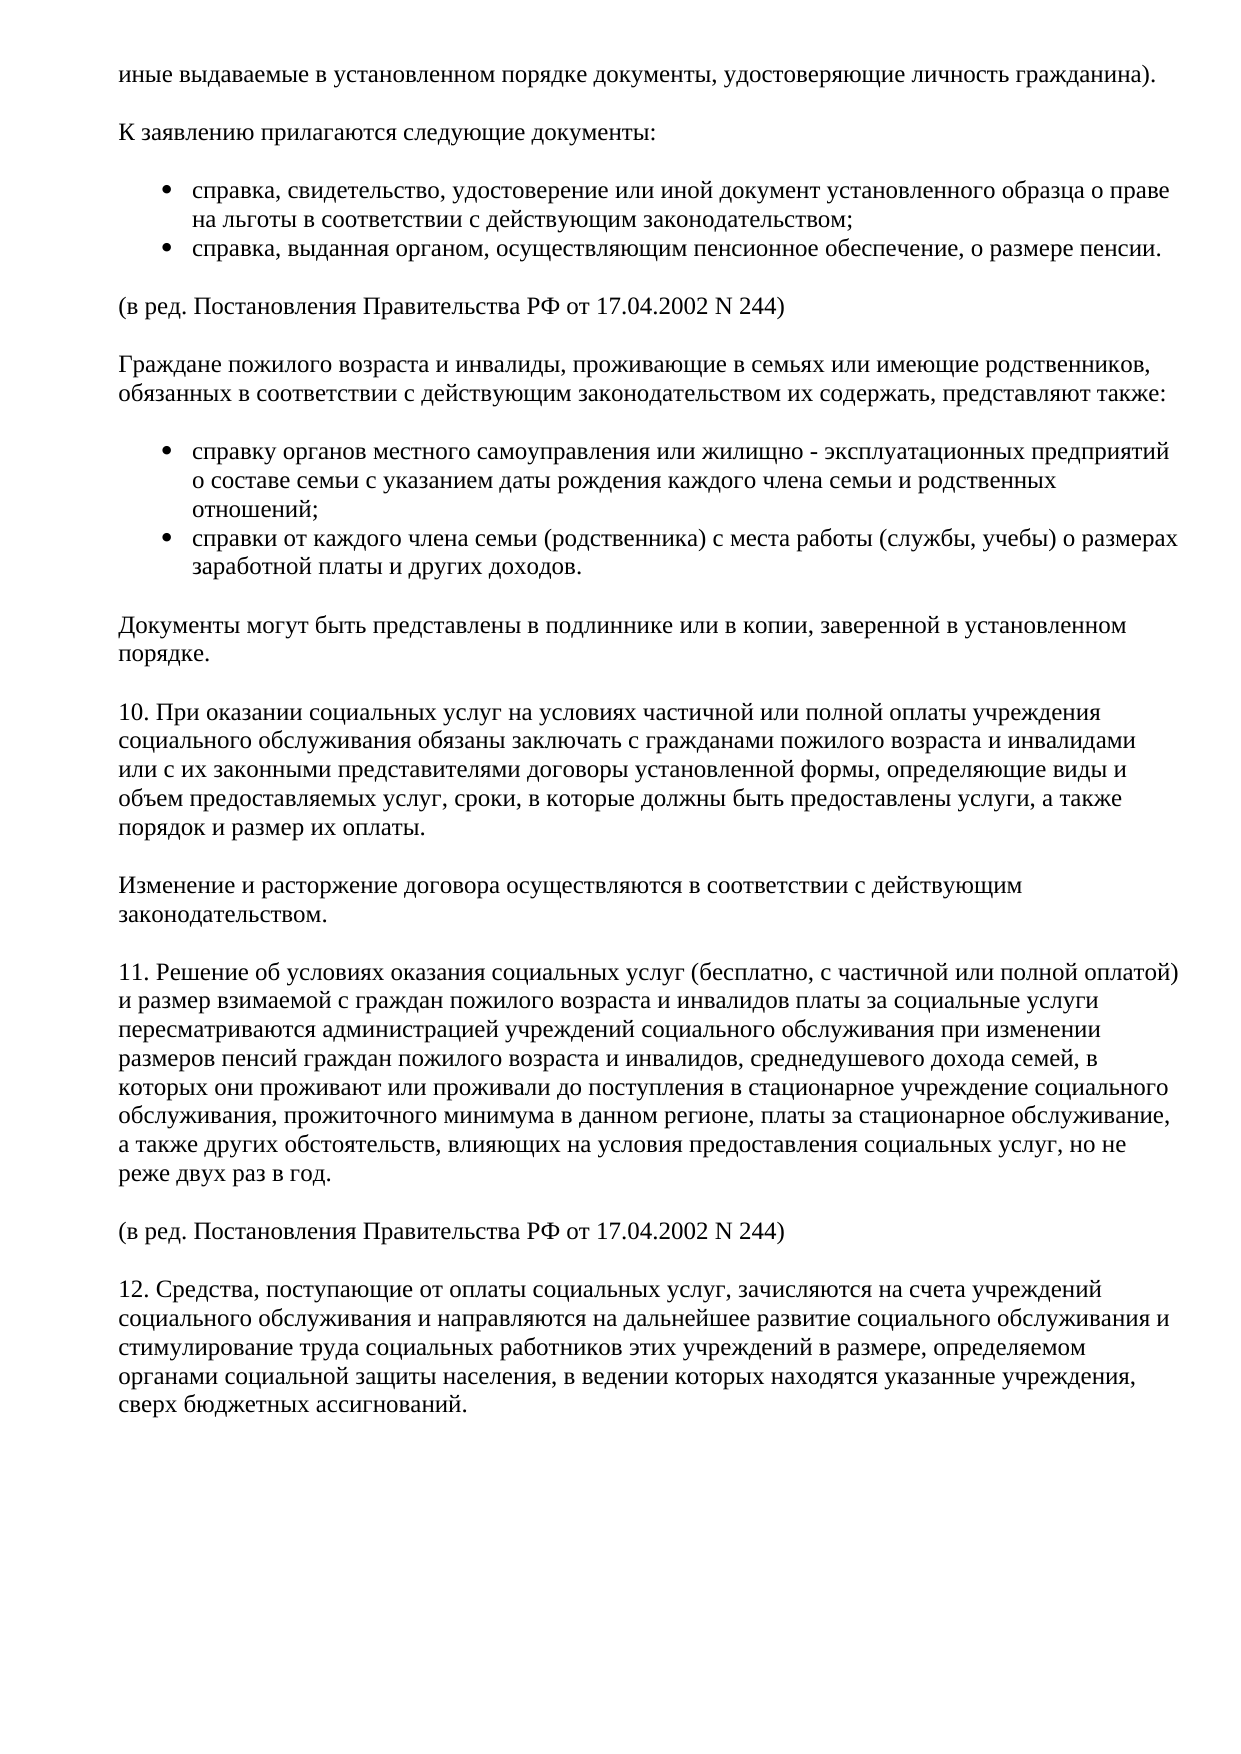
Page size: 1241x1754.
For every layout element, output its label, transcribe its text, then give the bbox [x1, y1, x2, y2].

text К заявлению прилагаются следующие документы: [118, 117, 1181, 146]
list справка, выданная органом, осуществляющим пенсионное обеспечение, о размере пенсии. [162, 233, 1181, 262]
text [118, 59, 1181, 88]
text 10. При оказании социальных услуг на условиях частичной или полной оплаты учреждения социального обслуживания обязаны заключать с гражданами пожилого возраста и инвалидами или с их законными представителями договоры установленной формы, определяющие виды и объем предоставляемых услуг, сроки, в которые должны быть предоставлены услуги, а также порядок и размер их оплаты. [118, 697, 1181, 840]
text Документы могут быть представлены в подлиннике или в копии, заверенной в установленном порядке. [118, 610, 1181, 667]
text (в ред. Постановления Правительства РФ от 17.04.2002 N 244) [118, 291, 1181, 320]
text 12. Средства, поступающие от оплаты социальных услуг, зачисляются на счета учреждений социального обслуживания и направляются на дальнейшее развитие социального обслуживания и стимулирование труда социальных работников этих учреждений в размере, определяемом органами социальной защиты населения, в ведении которых находятся указанные учреждения, сверх бюджетных ассигнований. [118, 1274, 1181, 1418]
list справку органов местного самоуправления или жилищно - эксплуатационных предприятий о составе семьи с указанием даты рождения каждого члена семьи и родственных отношений; [162, 436, 1181, 523]
list справка, свидетельство, удостоверение или иной документ установленного образца о праве на льготы в соответствии с действующим законодательством; [162, 176, 1181, 233]
list справки от каждого члена семьи (родственника) с места работы (службы, учебы) о размерах заработной платы и других доходов. [162, 523, 1181, 580]
text Изменение и расторжение договора осуществляются в соответствии с действующим законодательством. [118, 870, 1181, 927]
text 11. Решение об условиях оказания социальных услуг (бесплатно, с частичной или полной оплатой) и размер взимаемой с граждан пожилого возраста и инвалидов платы за социальные услуги пересматриваются администрацией учреждений социального обслуживания при изменении размеров пенсий граждан пожилого возраста и инвалидов, среднедушевого дохода семей, в которых они проживают или проживали до поступления в стационарное учреждение социального обслуживания, прожиточного минимума в данном регионе, платы за стационарное обслуживание, а также других обстоятельств, влияющих на условия предоставления социальных услуг, но не реже двух раз в год. [118, 957, 1181, 1187]
text (в ред. Постановления Правительства РФ от 17.04.2002 N 244) [118, 1216, 1181, 1245]
text Граждане пожилого возраста и инвалиды, проживающие в семьях или имеющие родственников, обязанных в соответствии с действующим законодательством их содержать, представляют также: [118, 349, 1181, 407]
